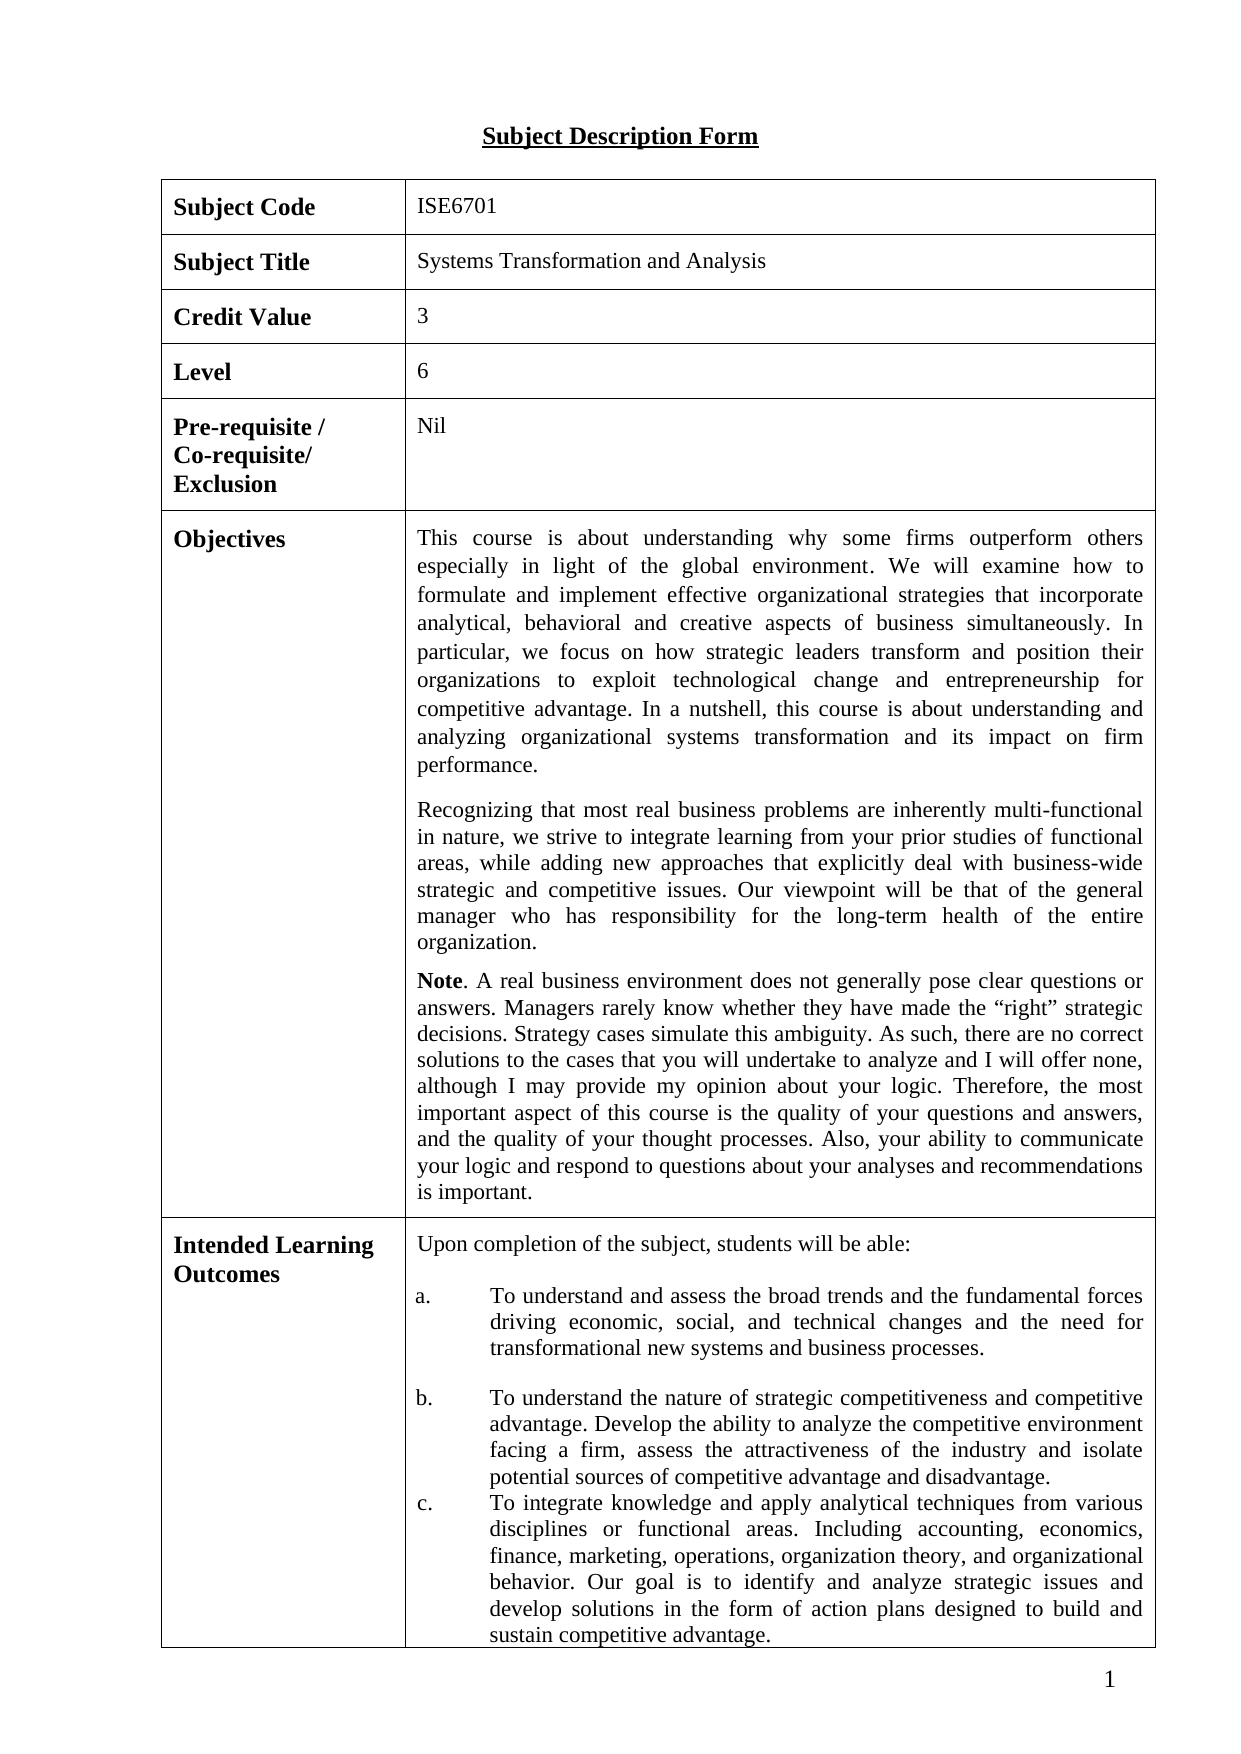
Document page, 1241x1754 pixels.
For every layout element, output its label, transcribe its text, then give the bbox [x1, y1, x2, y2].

table_cell Nil [406, 399, 1155, 510]
table_cell Systems Transformation and Analysis [406, 235, 1155, 288]
table_cell Objectives [162, 511, 405, 1217]
table_header Subject Code [162, 180, 405, 234]
table_cell Level [162, 344, 405, 398]
table_cell 3 [406, 290, 1155, 343]
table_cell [162, 1218, 405, 1647]
table_cell 6 [406, 344, 1155, 398]
table_cell Credit Value [162, 290, 405, 343]
table_cell This course is about understanding why some firms outperform others especially in light of the global environment. We will examine how to formulate and implement effective organizational strategies that incorporate analytical, behavioral and creative aspects of business simultaneously. In particular, we focus on how strategic leaders transform and position their organizations to exploit technological change and entrepreneurship for competitive advantage. In a nutshell, this course is about understanding and analyzing organizational systems transformation and its impact on firm performance. Recognizing that most real business problems are inherently multi-functional in nature, we strive to integrate learning from your prior studies of functional areas, while adding new approaches that explicitly deal with business-wide strategic and competitive issues. Our viewpoint will be that of the general manager who has responsibility for the long-term health of the entire organization. Note. A real business environment does not generally pose clear questions or answers. Managers rarely know whether they have made the “right” strategic decisions. Strategy cases simulate this ambiguity. As such, there are no correct solutions to the cases that you will undertake to analyze and I will offer none, although I may provide my opinion about your logic. Therefore, the most important aspect of this course is the quality of your questions and answers, and the quality of your thought processes. Also, your ability to communicate your logic and respond to questions about your analyses and recommendations is important. [406, 511, 1155, 1217]
table_header ISE6701 [406, 180, 1155, 234]
text Subject Description Form [150, 121, 1090, 150]
table_cell Pre-requisite / Co-requisite/ Exclusion [162, 399, 405, 510]
table_cell Subject Title [162, 235, 405, 288]
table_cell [406, 1218, 1155, 1647]
